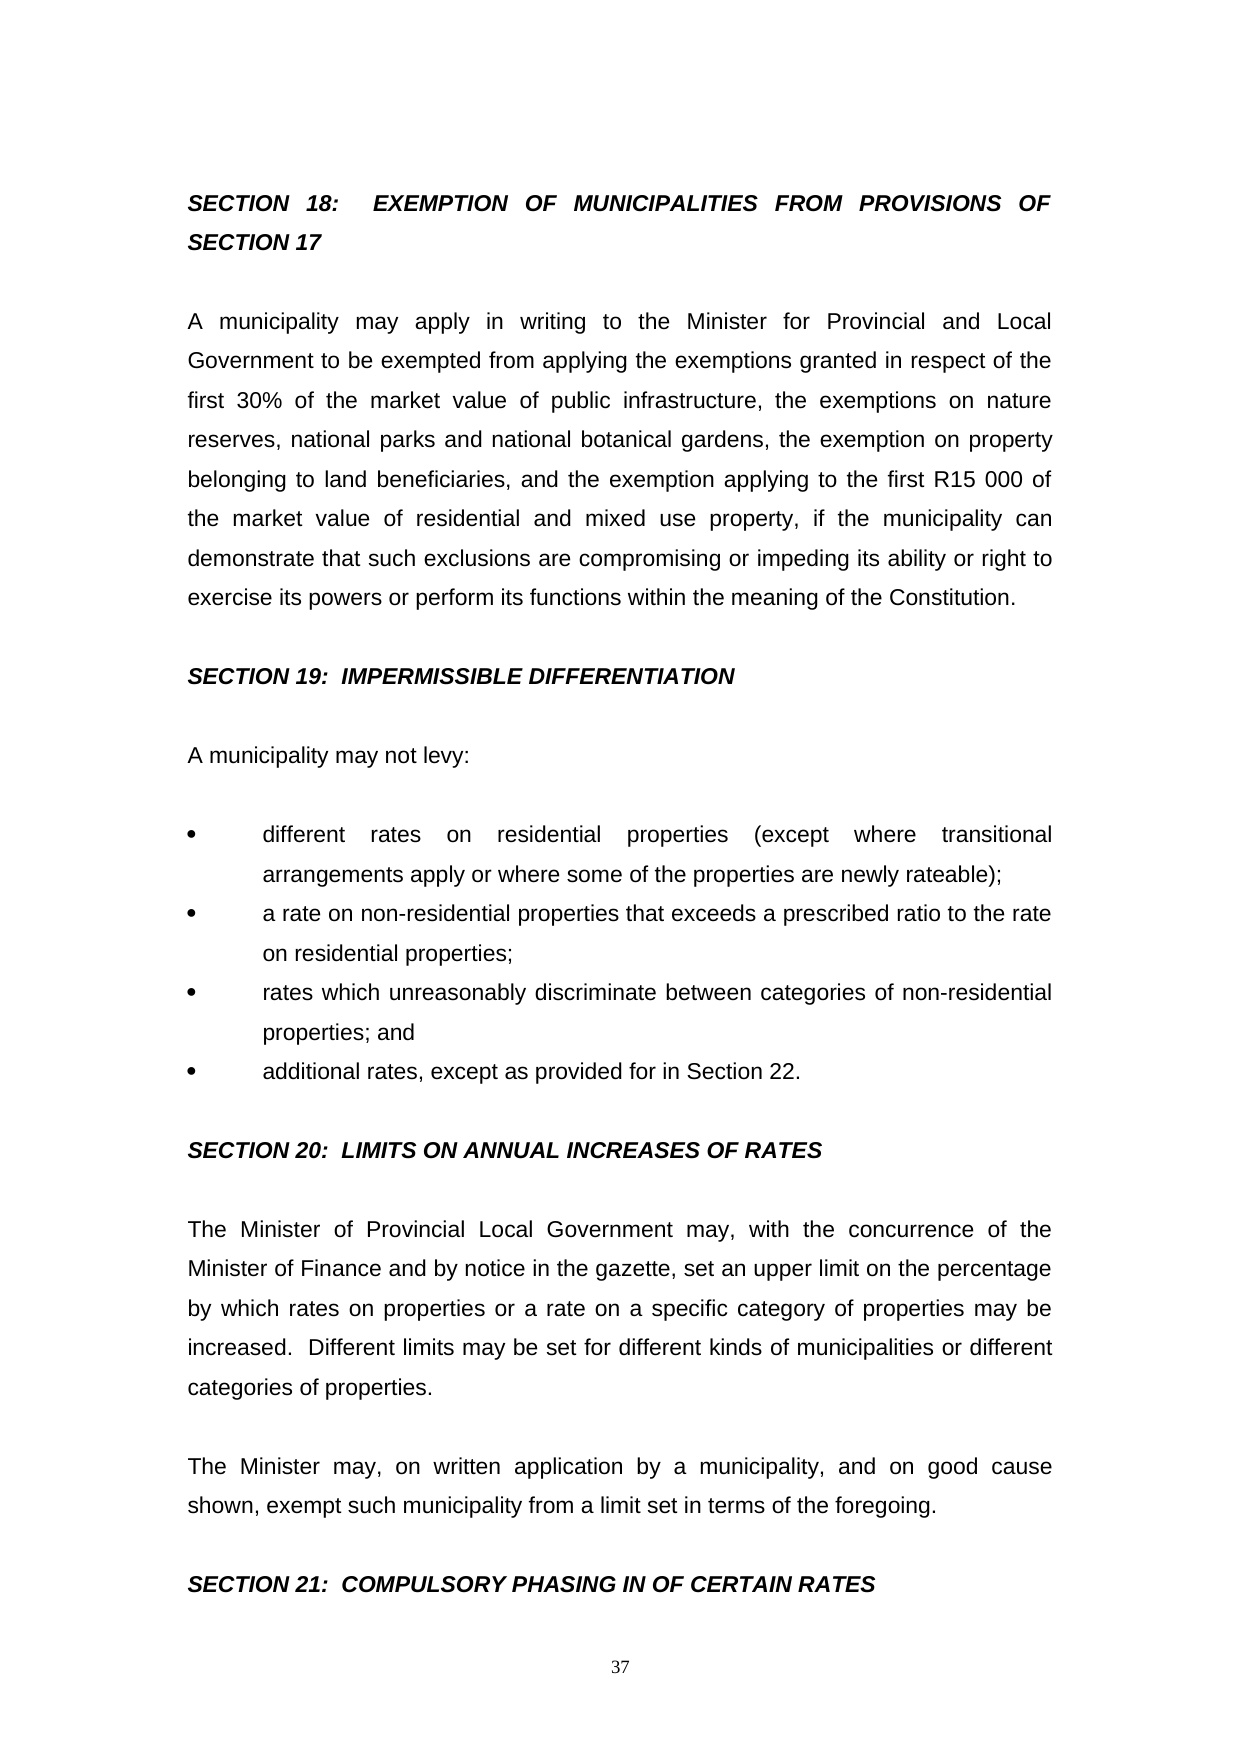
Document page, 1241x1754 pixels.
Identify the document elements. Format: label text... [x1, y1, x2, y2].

list a rate on non-residential properties that exceeds a prescribed ratio to the rate on residential properties; [187, 900, 1053, 966]
list rates which unreasonably discriminate between categories of non-residential properties; and [187, 979, 1053, 1045]
text SECTION 21: COMPULSORY PHASING IN OF CERTAIN RATES [187, 1571, 1053, 1598]
text SECTION 20: LIMITS ON ANNUAL INCREASES OF RATES [187, 1137, 1053, 1163]
list additional rates, except as provided for in Section 22. [187, 1058, 1053, 1084]
text The Minister may, on written application by a municipality, and on good cause shown, exempt such municipality from a limit set in terms of the foregoing. [187, 1453, 1053, 1519]
text SECTION 19: IMPERMISSIBLE DIFFERENTIATION [187, 663, 1053, 689]
text The Minister of Provincial Local Government may, with the concurrence of the Minister of Finance and by notice in the gazette, set an upper limit on the percentage by which rates on properties or a rate on a specific category of properties may be increased. Different limits may be set for different kinds of municipalities or different categories of properties. [187, 1216, 1053, 1400]
text A municipality may apply in writing to the Minister for Provincial and Local Government to be exempted from applying the exemptions granted in respect of the first 30% of the market value of public infrastructure, the exemptions on nature reserves, national parks and national botanical gardens, the exemption on property belonging to land beneficiaries, and the exemption applying to the first R15 000 of the market value of residential and mixed use property, if the municipality can demonstrate that such exclusions are compromising or impeding its ability or right to exercise its powers or perform its functions within the meaning of the Constitution. [187, 308, 1053, 611]
list different rates on residential properties (except where transitional arrangements apply or where some of the properties are newly rateable); [187, 821, 1053, 887]
text A municipality may not levy: [187, 742, 1053, 768]
text SECTION 18: EXEMPTION OF MUNICIPALITIES FROM PROVISIONS OF SECTION 17 [187, 189, 1053, 255]
